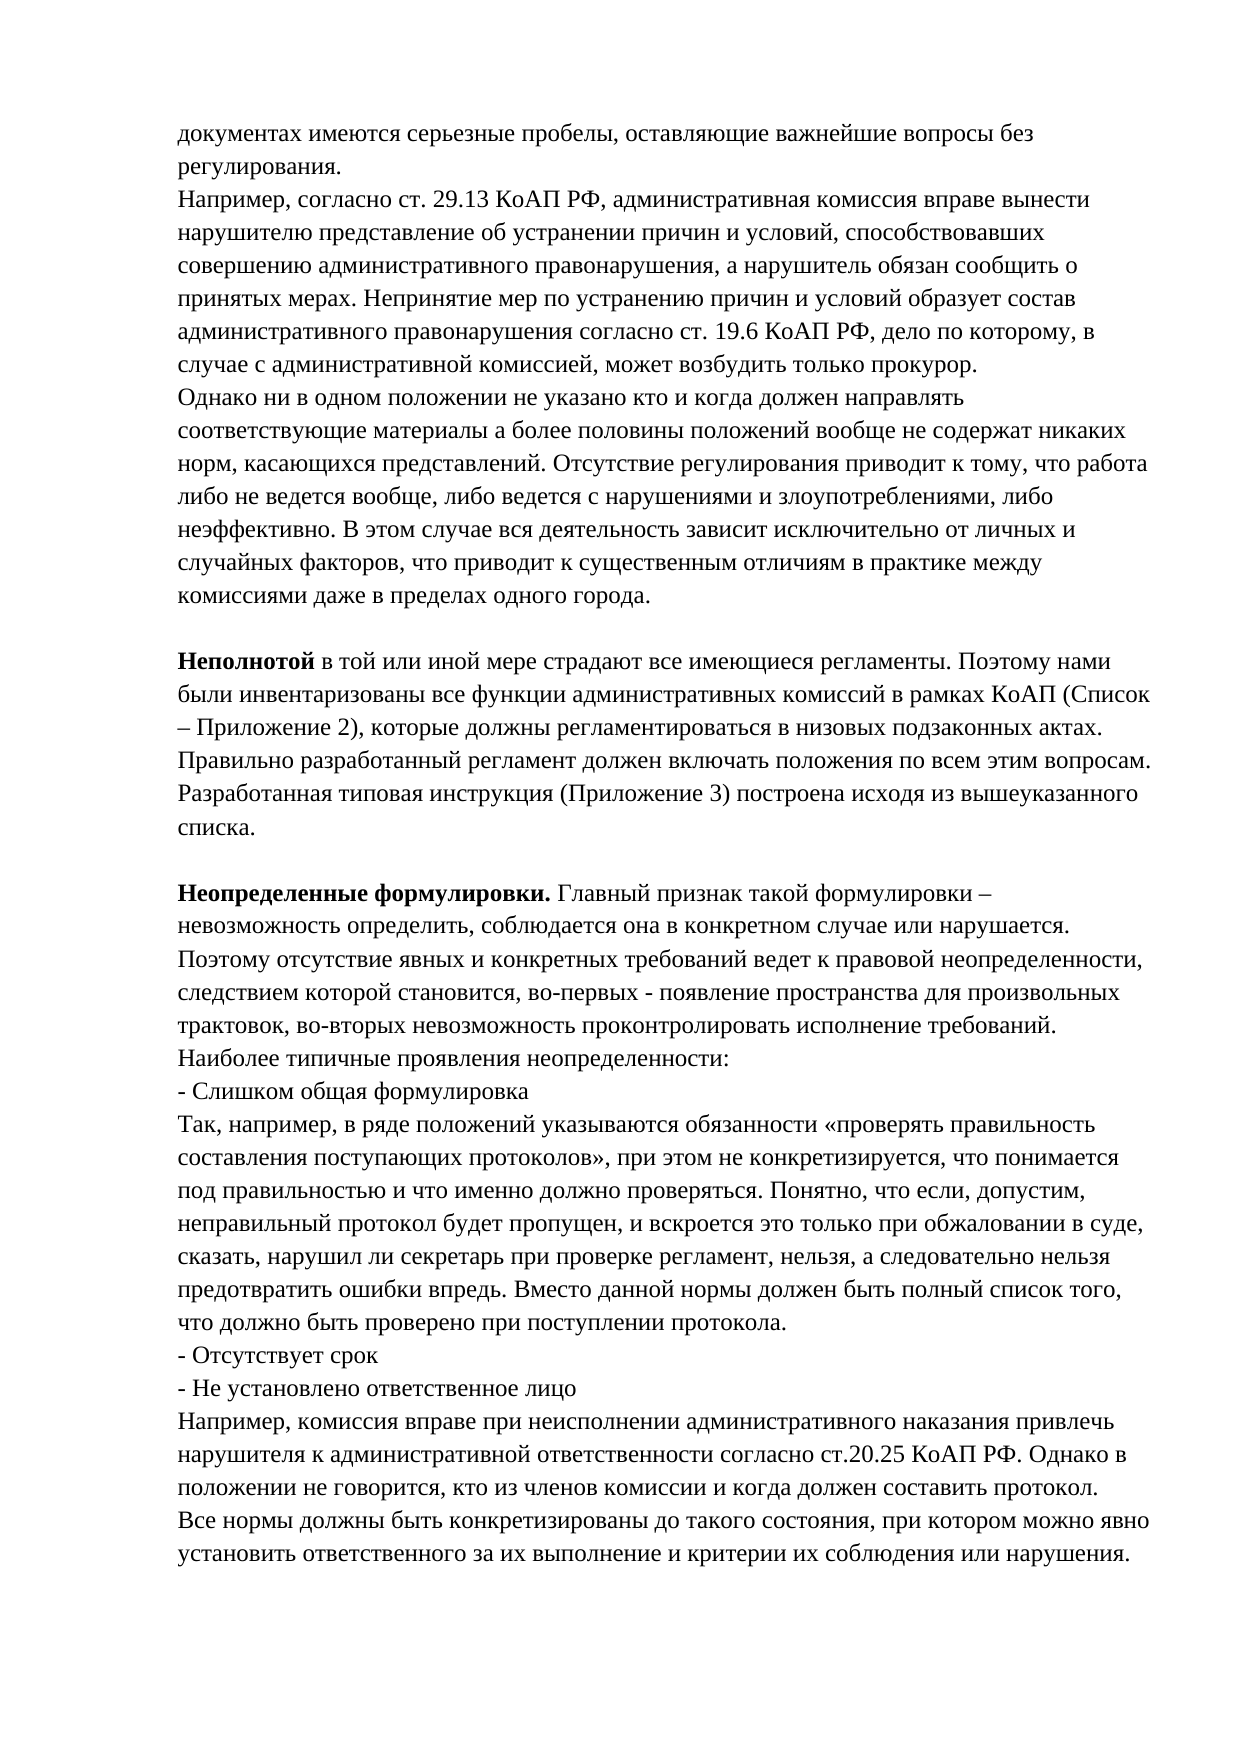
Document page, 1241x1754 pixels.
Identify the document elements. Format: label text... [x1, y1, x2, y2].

text Неопределенные формулировки. Главный признак такой формулировки – невозможность определить, соблюдается она в конкретном случае или нарушается. Поэтому отсутствие явных и конкретных требований ведет к правовой неопределенности, следствием которой становится, во-первых - появление пространства для произвольных трактовок, во-вторых невозможность проконтролировать исполнение требований. [177, 878, 1152, 1038]
text Однако ни в одном положении не указано кто и когда должен направлять соответствующие материалы а более половины положений вообще не содержат никаких норм, касающихся представлений. Отсутствие регулирования приводит к тому, что работа либо не ведется вообще, либо ведется с нарушениями и злоупотреблениями, либо неэффективно. В этом случае вся деятельность зависит исключительно от личных и случайных факторов, что приводит к существенным отличиям в практике между комиссиями даже в пределах одного города. [177, 382, 1152, 609]
text Например, комиссия вправе при неисполнении административного наказания привлечь нарушителя к административной ответственности согласно ст.20.25 КоАП РФ. Однако в положении не говорится, кто из членов комиссии и когда должен составить протокол. [177, 1406, 1152, 1501]
text Неполнотой в той или иной мере страдают все имеющиеся регламенты. Поэтому нами были инвентаризованы все функции административных комиссий в рамках КоАП (Список – Приложение 2), которые должны регламентироваться в низовых подзаконных актах. Правильно разработанный регламент должен включать положения по всем этим вопросам. Разработанная типовая инструкция (Приложение 3) построена исходя из вышеуказанного списка. [177, 646, 1152, 840]
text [177, 118, 1152, 180]
text Так, например, в ряде положений указываются обязанности «проверять правильность составления поступающих протоколов», при этом не конкретизируется, что понимается под правильностью и что именно должно проверяться. Понятно, что если, допустим, неправильный протокол будет пропущен, и вскроется это только при обжаловании в суде, сказать, нарушил ли секретарь при проверке регламент, нельзя, а следовательно нельзя предотвратить ошибки впредь. Вместо данной нормы должен быть полный список того, что должно быть проверено при поступлении протокола. [177, 1109, 1152, 1336]
text - Отсутствует срок [177, 1340, 1152, 1369]
text Все нормы должны быть конкретизированы до такого состояния, при котором можно явно установить ответственного за их выполнение и критерии их соблюдения или нарушения. [177, 1505, 1152, 1567]
text - Не установлено ответственное лицо [177, 1373, 1152, 1402]
text Например, согласно ст. 29.13 КоАП РФ, административная комиссия вправе вынести нарушителю представление об устранении причин и условий, способствовавших совершению административного правонарушения, а нарушитель обязан сообщить о принятых мерах. Непринятие мер по устранению причин и условий образует состав административного правонарушения согласно ст. 19.6 КоАП РФ, дело по которому, в случае с административной комиссией, может возбудить только прокурор. [177, 184, 1152, 378]
text - Слишком общая формулировка [177, 1076, 1152, 1104]
text Наиболее типичные проявления неопределенности: [177, 1043, 1152, 1071]
